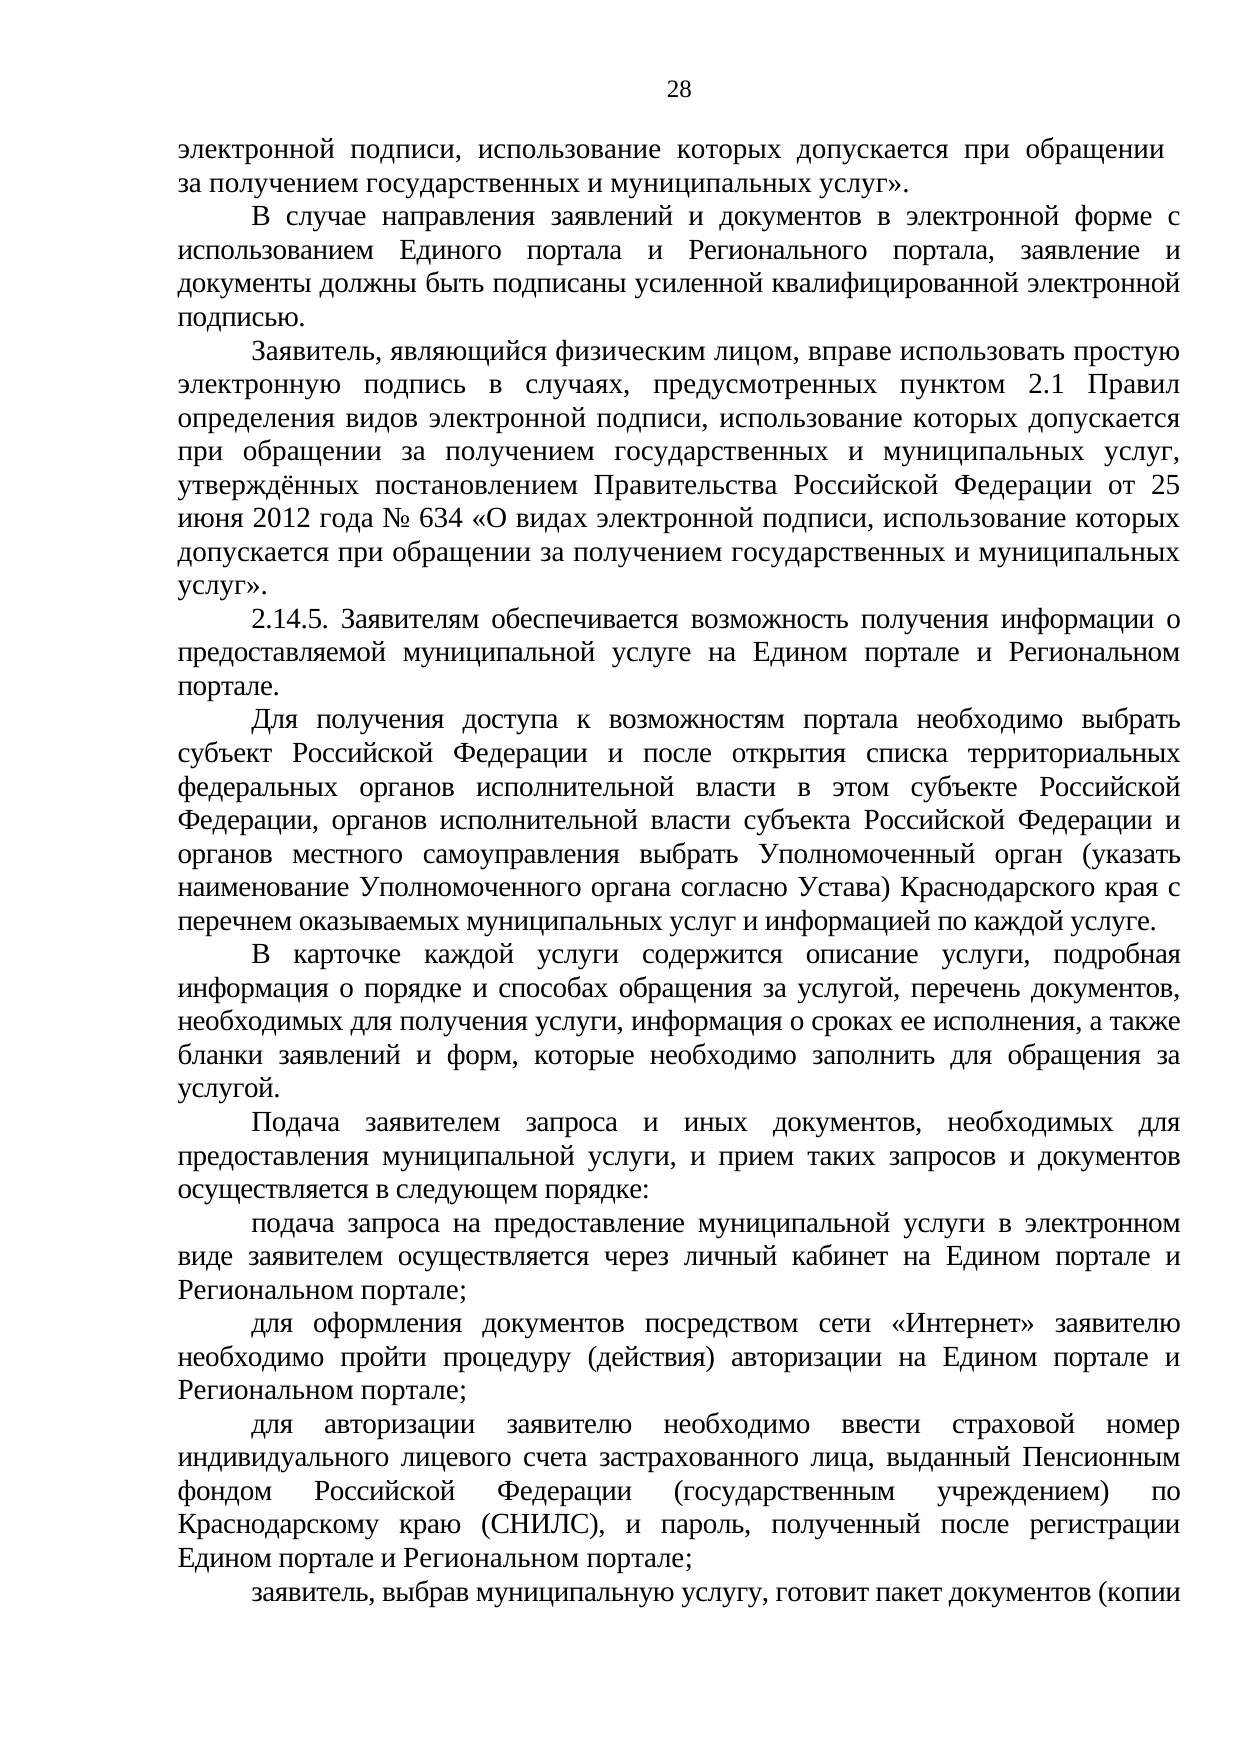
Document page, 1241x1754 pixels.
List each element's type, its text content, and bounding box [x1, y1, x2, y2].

text для оформления документов посредством сети «Интернет» заявителю необходимо пройти процедуру (действия) авторизации на Едином портале и Региональном портале; [177, 1305, 1181, 1406]
text подача запроса на предоставление муниципальной услуги в электронном виде заявителем осуществляется через личный кабинет на Едином портале и Региональном портале; [177, 1205, 1181, 1305]
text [177, 1574, 1181, 1607]
text Подача заявителем запроса и иных документов, необходимых для предоставления муниципальной услуги, и прием таких запросов и документов осуществляется в следующем порядке: [177, 1104, 1181, 1205]
text Для получения доступа к возможностям портала необходимо выбрать субъект Российской Федерации и после открытия списка территориальных федеральных органов исполнительной власти в этом субъекте Российской Федерации, органов исполнительной власти субъекта Российской Федерации и органов местного самоуправления выбрать Уполномоченный орган (указать наименование Уполномоченного органа согласно Устава) Краснодарского края с перечнем оказываемых муниципальных услуг и информацией по каждой услуге. [177, 702, 1181, 936]
text 2.14.5. Заявителям обеспечивается возможность получения информации о предоставляемой муниципальной услуге на Едином портале и Региональном портале. [177, 601, 1181, 702]
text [177, 131, 1181, 198]
text В карточке каждой услуги содержится описание услуги, подробная информация о порядке и способах обращения за услугой, перечень документов, необходимых для получения услуги, информация о сроках ее исполнения, а также бланки заявлений и форм, которые необходимо заполнить для обращения за услугой. [177, 936, 1181, 1104]
text В случае направления заявлений и документов в электронной форме с использованием Единого портала и Регионального портала, заявление и документы должны быть подписаны усиленной квалифицированной электронной подписью. [177, 198, 1181, 333]
list Заявитель, являющийся физическим лицом, вправе использовать простую электронную подпись в случаях, предусмотренных пунктом 2.1 Правил определения видов электронной подписи, использование которых допускается при обращении за получением государственных и муниципальных услуг, утверждённых постановлением Правительства Российской Федерации от 25 июня 2012 года № 634 «О видах электронной подписи, использование которых допускается при обращении за получением государственных и муниципальных услуг». [177, 333, 1181, 601]
text для авторизации заявителю необходимо ввести страховой номер индивидуального лицевого счета застрахованного лица, выданный Пенсионным фондом Российской Федерации (государственным учреждением) по Краснодарскому краю (СНИЛС), и пароль, полученный после регистрации Едином портале и Региональном портале; [177, 1406, 1181, 1574]
